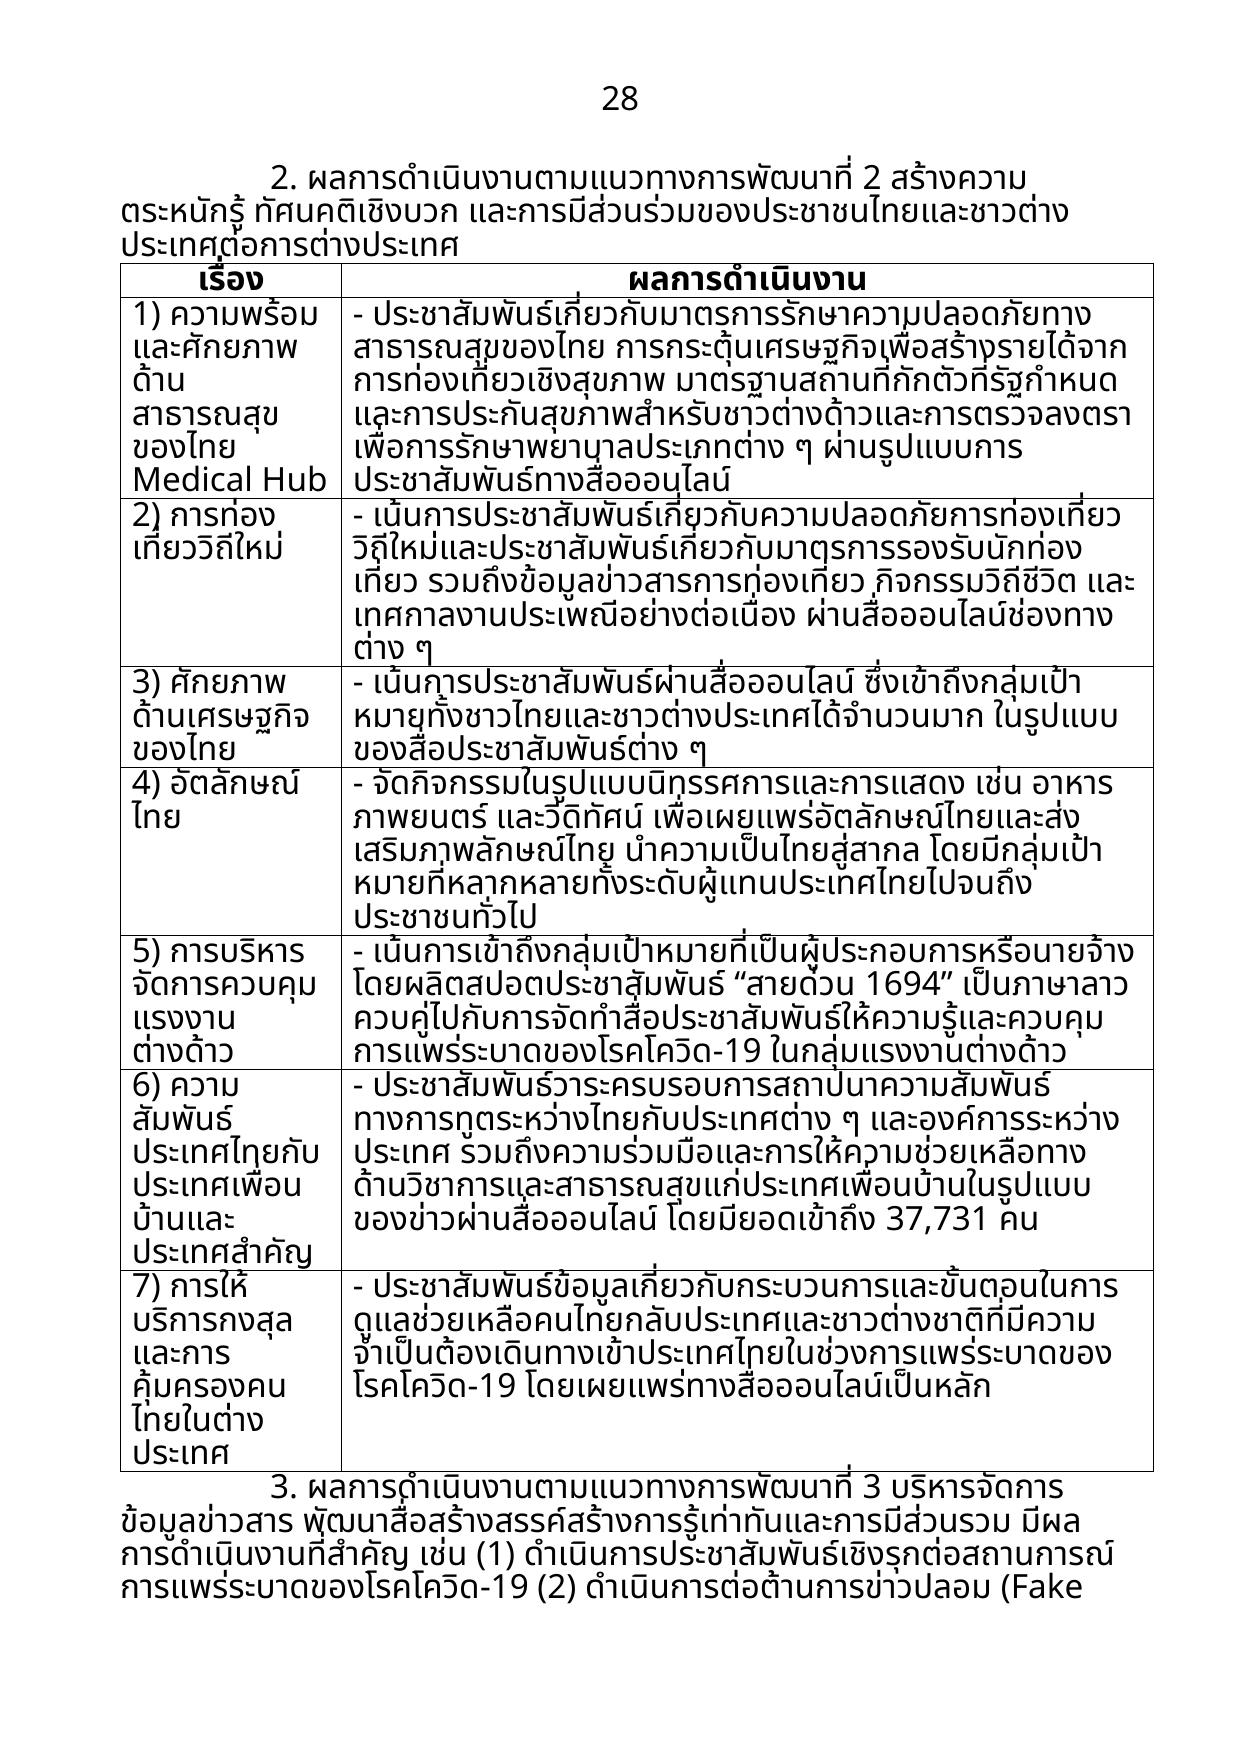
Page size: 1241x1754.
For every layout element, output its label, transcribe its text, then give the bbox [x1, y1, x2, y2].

table_cell - จัดกิจกรรมในรูปแบบนิทรรศการและการแสดง เช่น อาหาร ภาพยนตร์ และวีดิทัศน์ เพื่อเผยแพร่อัตลักษณ์ไทยและส่งเสริมภาพลักษณ์ไทย นำความเป็นไทยสู่สากล โดยมีกลุ่มเป้าหมายที่หลากหลายทั้งระดับผู้แทนประเทศไทยไปจนถึงประชาชนทั่วไป [342, 768, 1153, 935]
table_cell - เน้นการประชาสัมพันธ์เกี่ยวกับความปลอดภัยการท่องเที่ยววิถีใหม่และประชาสัมพันธ์เกี่ยวกับมาตรการรองรับนักท่องเที่ยว รวมถึงข้อมูลข่าวสารการท่องเที่ยว กิจกรรมวิถีชีวิต และเทศกาลงานประเพณีอย่างต่อเนื่อง ผ่านสื่อออนไลน์ช่องทางต่าง ๆ [342, 499, 1153, 666]
table_cell 7) การให้บริการกงสุลและการคุ้มครองคนไทยในต่างประเทศ [121, 1271, 341, 1471]
table_cell 4) อัตลักษณ์ไทย [121, 768, 341, 935]
table_cell - เน้นการเข้าถึงกลุ่มเป้าหมายที่เป็นผู้ประกอบการหรือนายจ้าง โดยผลิตสปอตประชาสัมพันธ์ “สายด่วน 1694” เป็นภาษาลาว ควบคู่ไปกับการจัดทำสื่อประชาสัมพันธ์ให้ความรู้และควบคุมการแพร่ระบาดของโรคโควิด-19 ในกลุ่มแรงงานต่างด้าว [342, 936, 1153, 1069]
table_cell - ประชาสัมพันธ์เกี่ยวกับมาตรการรักษาความปลอดภัยทางสาธารณสุขของไทย การกระตุ้นเศรษฐกิจเพื่อสร้างรายได้จากการท่องเที่ยวเชิงสุขภาพ มาตรฐานสถานที่กักตัวที่รัฐกำหนด และการประกันสุขภาพสำหรับชาวต่างด้าวและการตรวจลงตราเพื่อการรักษาพยาบาลประเภทต่าง ๆ ผ่านรูปแบบการประชาสัมพันธ์ทางสื่อออนไลน์ [342, 298, 1153, 498]
table_header ผลการดำเนินงาน [342, 264, 1153, 297]
table_cell - ประชาสัมพันธ์ข้อมูลเกี่ยวกับกระบวนการและขั้นตอนในการดูแลช่วยเหลือคนไทยกลับประเทศและชาวต่างชาติที่มีความจำเป็นต้องเดินทางเข้าประเทศไทยในช่วงการแพร่ระบาดของโรคโควิด-19 โดยเผยแพร่ทางสื่อออนไลน์เป็นหลัก [342, 1271, 1153, 1471]
table_cell 1) ความพร้อมและศักยภาพด้านสาธารณสุขของไทย Medical Hub [121, 298, 341, 498]
table_cell - ประชาสัมพันธ์วาระครบรอบการสถาปนาความสัมพันธ์ทางการทูตระหว่างไทยกับประเทศต่าง ๆ และองค์การระหว่างประเทศ รวมถึงความร่วมมือและการให้ความช่วยเหลือทางด้านวิชาการและสาธารณสุขแก่ประเทศเพื่อนบ้านในรูปแบบของข่าวผ่านสื่อออนไลน์ โดยมียอดเข้าถึง 37,731 คน [342, 1070, 1153, 1270]
table_cell 2) การท่องเที่ยววิถีใหม่ [121, 499, 341, 666]
table_cell 5) การบริหารจัดการควบคุมแรงงานต่างด้าว [121, 936, 341, 1069]
table_cell 3) ศักยภาพด้านเศรษฐกิจของไทย [121, 667, 341, 767]
table_header เรื่อง [121, 264, 341, 297]
table_cell - เน้นการประชาสัมพันธ์ผ่านสื่อออนไลน์ ซึ่งเข้าถึงกลุ่มเป้าหมายทั้งชาวไทยและชาวต่างประเทศได้จำนวนมาก ในรูปแบบของสื่อประชาสัมพันธ์ต่าง ๆ [342, 667, 1153, 767]
table_cell 6) ความสัมพันธ์ประเทศไทยกับประเทศเพื่อนบ้านและประเทศสำคัญ [121, 1070, 341, 1270]
text 2. ผลการดำเนินงานตามแนวทางการพัฒนาที่ 2 สร้างความตระหนักรู้ ทัศนคติเชิงบวก และการมีส่วนร่วมของประชาชนไทยและชาวต่างประเทศต่อการต่างประเทศ [120, 163, 1120, 263]
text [120, 1472, 1120, 1606]
